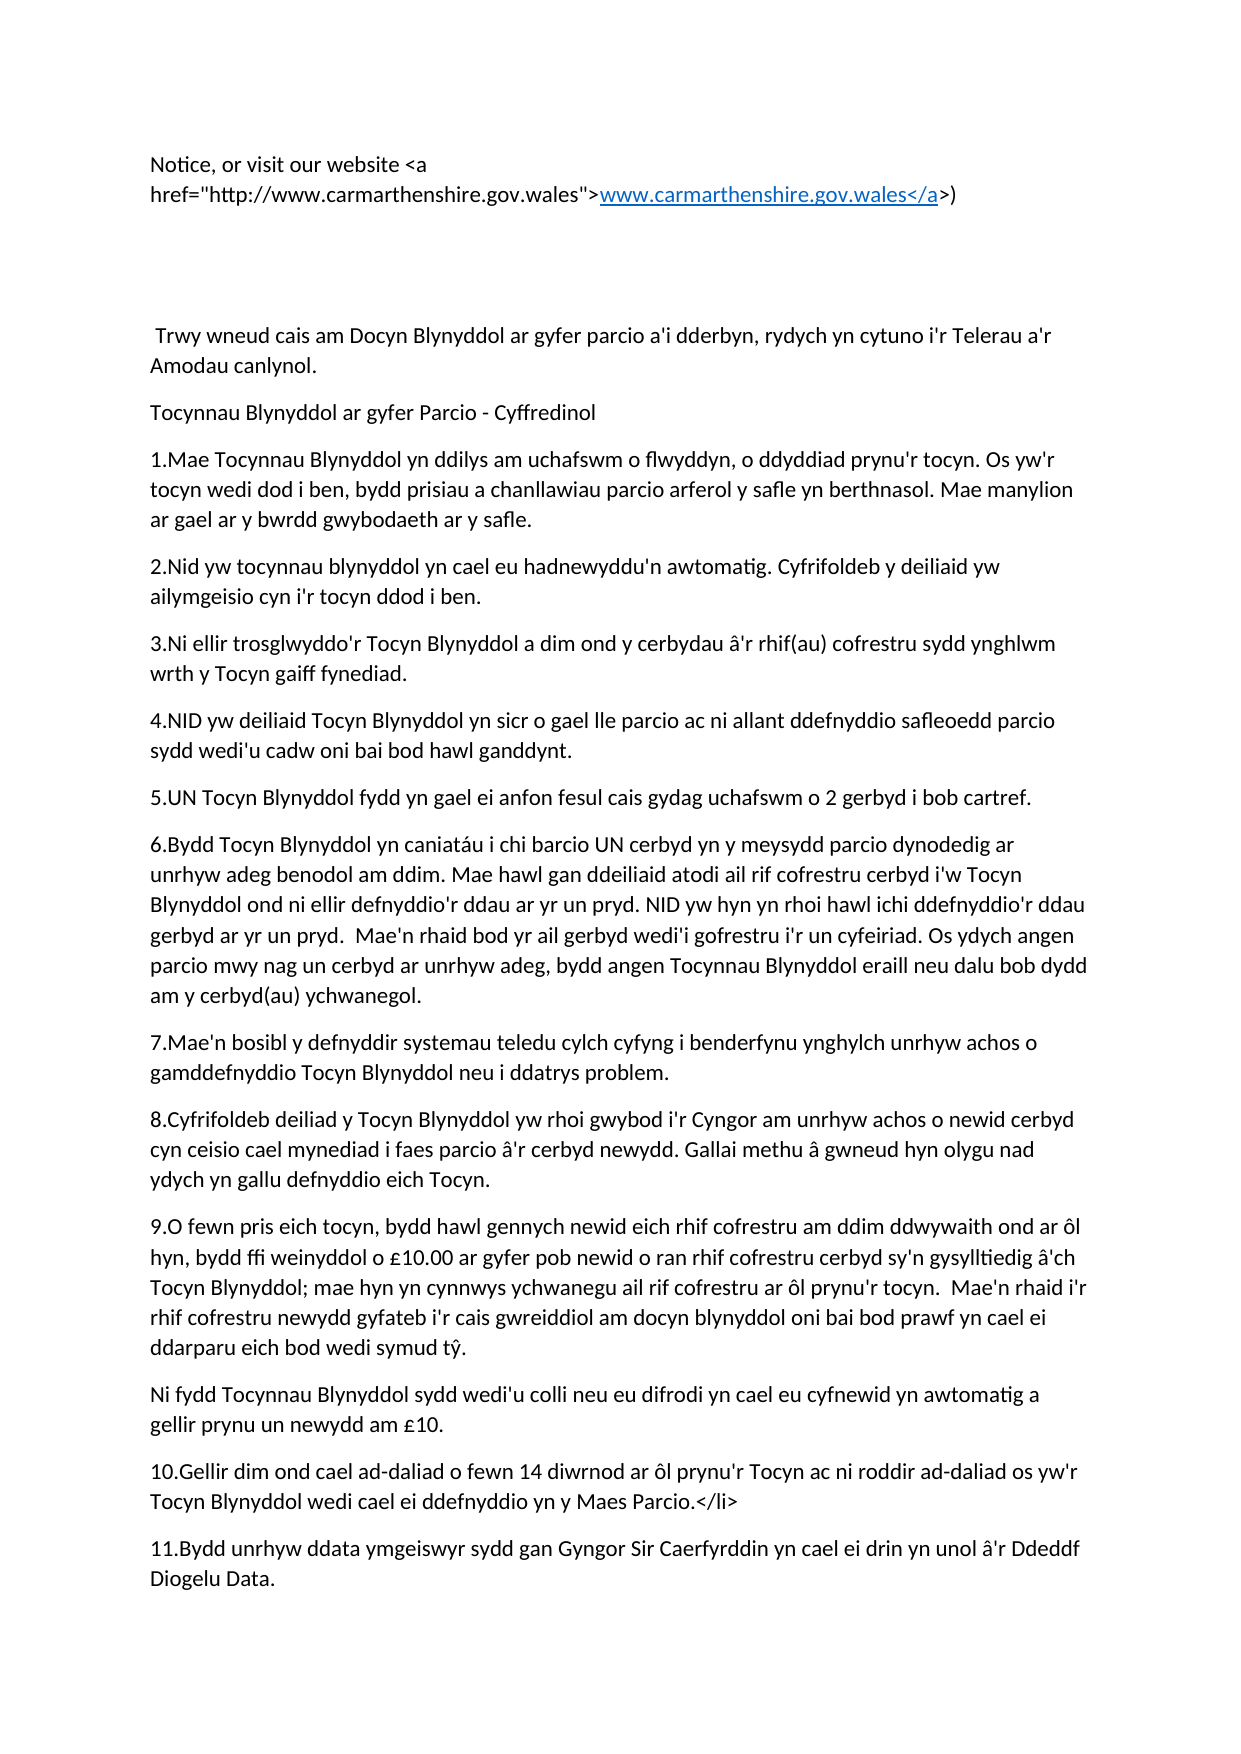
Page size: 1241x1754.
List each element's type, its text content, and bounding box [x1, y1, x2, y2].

text Trwy wneud cais am Docyn Blynyddol ar gyfer parcio a'i dderbyn, rydych yn cytuno i'r Telerau a'r Amodau canlynol. [150, 321, 1090, 379]
text Tocynnau Blynyddol ar gyfer Parcio - Cyffredinol [150, 398, 1090, 426]
text 11.Bydd unrhyw ddata ymgeiswyr sydd gan Gyngor Sir Caerfyrddin yn cael ei drin yn unol â'r Ddeddf Diogelu Data. [150, 1534, 1090, 1593]
text 4.NID yw deiliaid Tocyn Blynyddol yn sicr o gael lle parcio ac ni allant ddefnyddio safleoedd parcio sydd wedi'u cadw oni bai bod hawl ganddynt. [150, 706, 1090, 764]
text 1.Mae Tocynnau Blynyddol yn ddilys am uchafswm o flwyddyn, o ddyddiad prynu'r tocyn. Os yw'r tocyn wedi dod i ben, bydd prisiau a chanllawiau parcio arferol y safle yn berthnasol. Mae manylion ar gael ar y bwrdd gwybodaeth ar y safle. [150, 445, 1090, 533]
text 9.O fewn pris eich tocyn, bydd hawl gennych newid eich rhif cofrestru am ddim ddwywaith ond ar ôl hyn, bydd ffi weinyddol o £10.00 ar gyfer pob newid o ran rhif cofrestru cerbyd sy'n gysylltiedig â'ch Tocyn Blynyddol; mae hyn yn cynnwys ychwanegu ail rif cofrestru ar ôl prynu'r tocyn. Mae'n rhaid i'r rhif cofrestru newydd gyfateb i'r cais gwreiddiol am docyn blynyddol oni bai bod prawf yn cael ei ddarparu eich bod wedi symud tŷ. [150, 1212, 1090, 1361]
text 7.Mae'n bosibl y defnyddir systemau teledu cylch cyfyng i benderfynu ynghylch unrhyw achos o gamddefnyddio Tocyn Blynyddol neu i ddatrys problem. [150, 1028, 1090, 1086]
text 8.Cyfrifoldeb deiliad y Tocyn Blynyddol yw rhoi gwybod i'r Cyngor am unrhyw achos o newid cerbyd cyn ceisio cael mynediad i faes parcio â'r cerbyd newydd. Gallai methu â gwneud hyn olygu nad ydych yn gallu defnyddio eich Tocyn. [150, 1105, 1090, 1194]
text 6.Bydd Tocyn Blynyddol yn caniatáu i chi barcio UN cerbyd yn y meysydd parcio dynodedig ar unrhyw adeg benodol am ddim. Mae hawl gan ddeiliaid atodi ail rif cofrestru cerbyd i'w Tocyn Blynyddol ond ni ellir defnyddio'r ddau ar yr un pryd. NID yw hyn yn rhoi hawl ichi ddefnyddio'r ddau gerbyd ar yr un pryd. Mae'n rhaid bod yr ail gerbyd wedi'i gofrestru i'r un cyfeiriad. Os ydych angen parcio mwy nag un cerbyd ar unrhyw adeg, bydd angen Tocynnau Blynyddol eraill neu dalu bob dydd am y cerbyd(au) ychwanegol. [150, 830, 1090, 1009]
text Ni fydd Tocynnau Blynyddol sydd wedi'u colli neu eu difrodi yn cael eu cyfnewid yn awtomatig a gellir prynu un newydd am £10. [150, 1380, 1090, 1438]
text 5.UN Tocyn Blynyddol fydd yn gael ei anfon fesul cais gydag uchafswm o 2 gerbyd i bob cartref. [150, 783, 1090, 811]
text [150, 150, 1090, 208]
text 3.Ni ellir trosglwyddo'r Tocyn Blynyddol a dim ond y cerbydau â'r rhif(au) cofrestru sydd ynghlwm wrth y Tocyn gaiff fynediad. [150, 629, 1090, 687]
text 2.Nid yw tocynnau blynyddol yn cael eu hadnewyddu'n awtomatig. Cyfrifoldeb y deiliaid yw ailymgeisio cyn i'r tocyn ddod i ben. [150, 552, 1090, 610]
text 10.Gellir dim ond cael ad-daliad o fewn 14 diwrnod ar ôl prynu'r Tocyn ac ni roddir ad-daliad os yw'r Tocyn Blynyddol wedi cael ei ddefnyddio yn y Maes Parcio.</li> [150, 1457, 1090, 1516]
